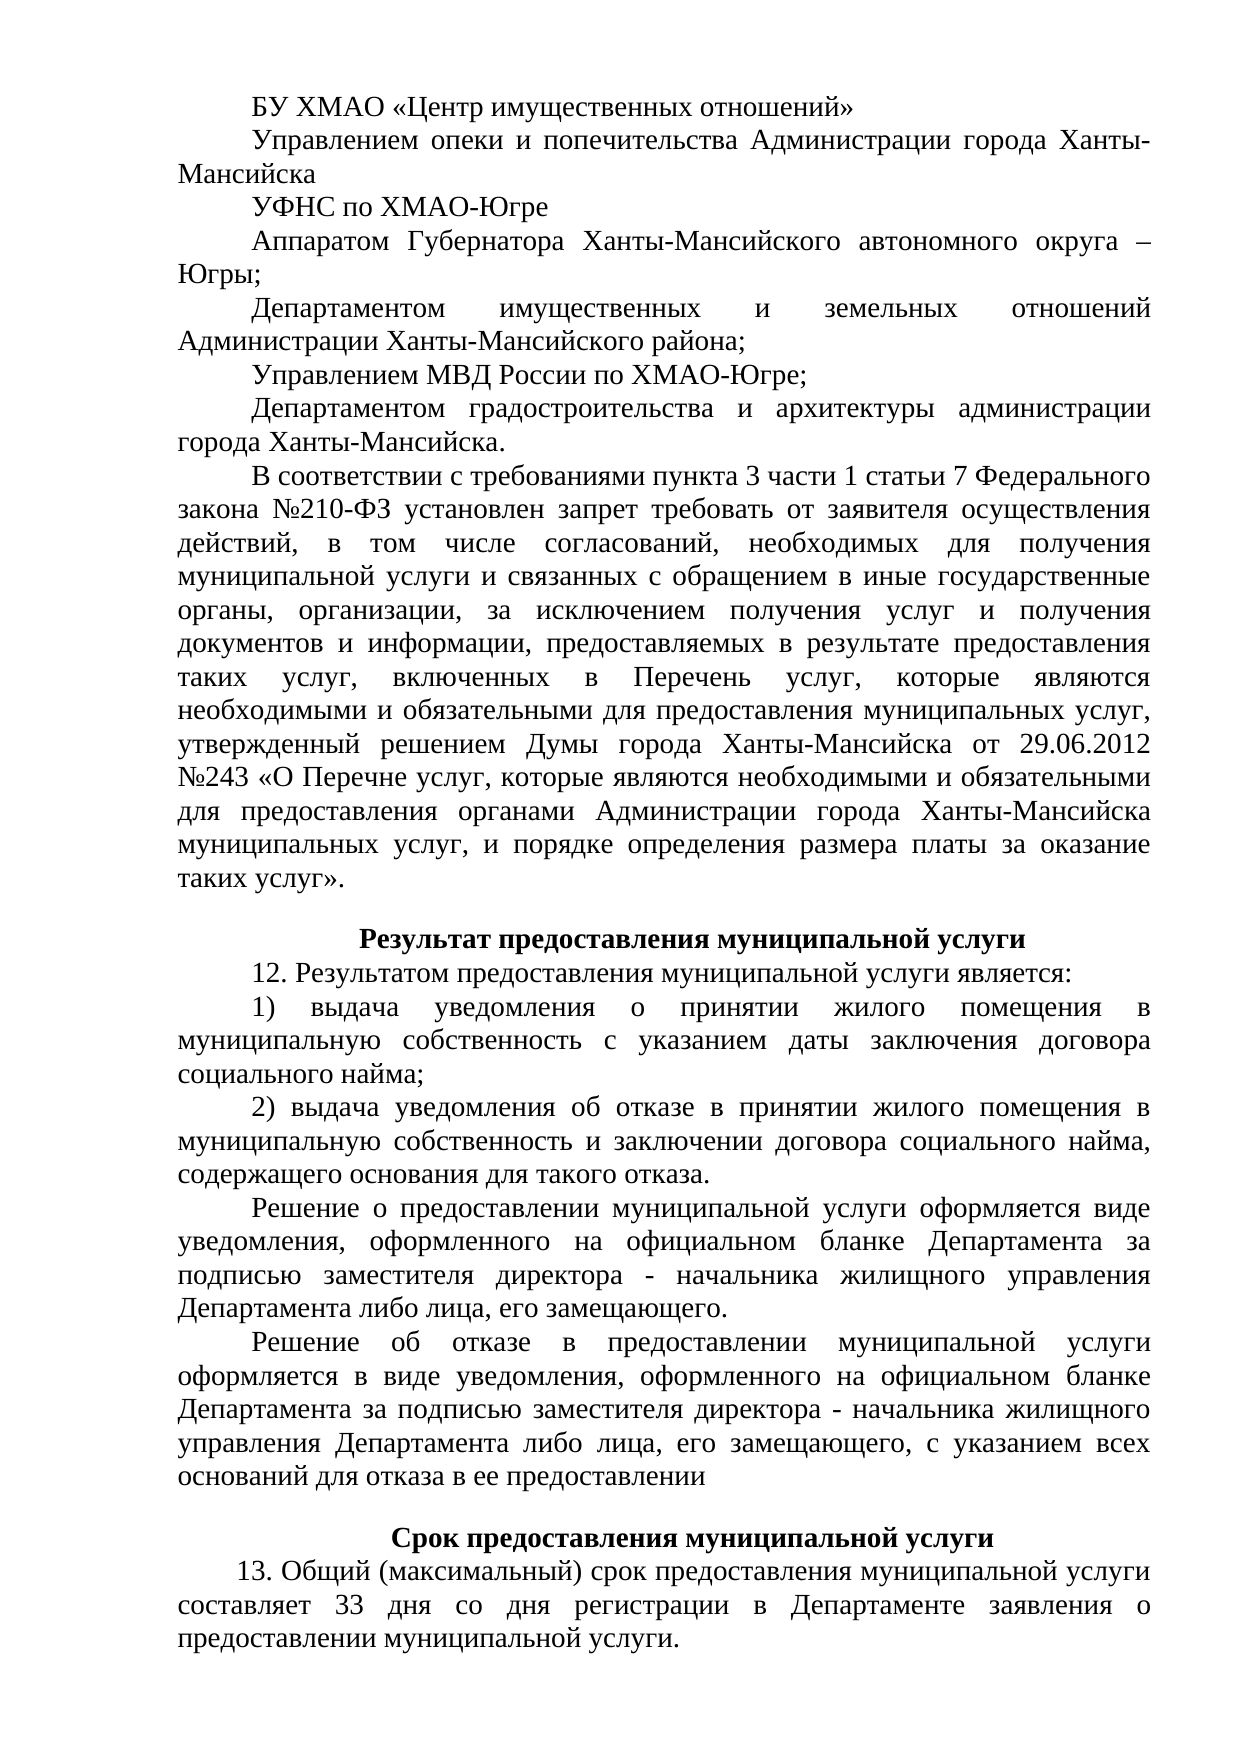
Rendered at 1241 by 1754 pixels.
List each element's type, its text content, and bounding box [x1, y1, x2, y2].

text Решение об отказе в предоставлении муниципальной услуги оформляется в виде уведомления, оформленного на официальном бланке Департамента за подписью заместителя директора - начальника жилищного управления Департамента либо лица, его замещающего, с указанием всех оснований для отказа в ее предоставлении [177, 1324, 1152, 1492]
text Управлением опеки и попечительства Администрации города Ханты-Мансийска [177, 122, 1152, 189]
text 1) выдача уведомления о принятии жилого помещения в муниципальную собственность с указанием даты заключения договора социального найма; [177, 989, 1152, 1089]
text Срок предоставления муниципальной услуги [177, 1520, 1152, 1553]
text Решение о предоставлении муниципальной услуги оформляется виде уведомления, оформленного на официальном бланке Департамента за подписью заместителя директора - начальника жилищного управления Департамента либо лица, его замещающего. [177, 1190, 1152, 1324]
text УФНС по ХМАО-Югре [177, 189, 1152, 223]
text Аппаратом Губернатора Ханты-Мансийского автономного округа – Югры; [177, 223, 1152, 290]
text 2) выдача уведомления об отказе в принятии жилого помещения в муниципальную собственность и заключении договора социального найма, содержащего основания для такого отказа. [177, 1089, 1152, 1190]
text В соответствии с требованиями пункта 3 части 1 статьи 7 Федерального закона №210-ФЗ установлен запрет требовать от заявителя осуществления действий, в том числе согласований, необходимых для получения муниципальной услуги и связанных с обращением в иные государственные органы, организации, за исключением получения услуг и получения документов и информации, предоставляемых в результате предоставления таких услуг, включенных в Перечень услуг, которые являются необходимыми и обязательными для предоставления муниципальных услуг, утвержденный решением Думы города Ханты-Мансийска от 29.06.2012 №243 «О Перечне услуг, которые являются необходимыми и обязательными для предоставления органами Администрации города Ханты-Мансийска муниципальных услуг, и порядке определения размера платы за оказание таких услуг». [177, 458, 1152, 894]
text Департаментом градостроительства и архитектуры администрации города Ханты-Мансийска. [177, 391, 1152, 458]
text Результат предоставления муниципальной услуги [177, 922, 1152, 955]
text Департаментом имущественных и земельных отношений Администрации Ханты-Мансийского района; [177, 290, 1152, 357]
text Управлением МВД России по ХМАО-Югре; [177, 357, 1152, 391]
text БУ ХМАО «Центр имущественных отношений» [177, 89, 1152, 122]
text 12. Результатом предоставления муниципальной услуги является: [177, 955, 1152, 989]
list 13. Общий (максимальный) срок предоставления муниципальной услуги составляет 33 дня со дня регистрации в Департаменте заявления о предоставлении муниципальной услуги. [177, 1553, 1152, 1654]
